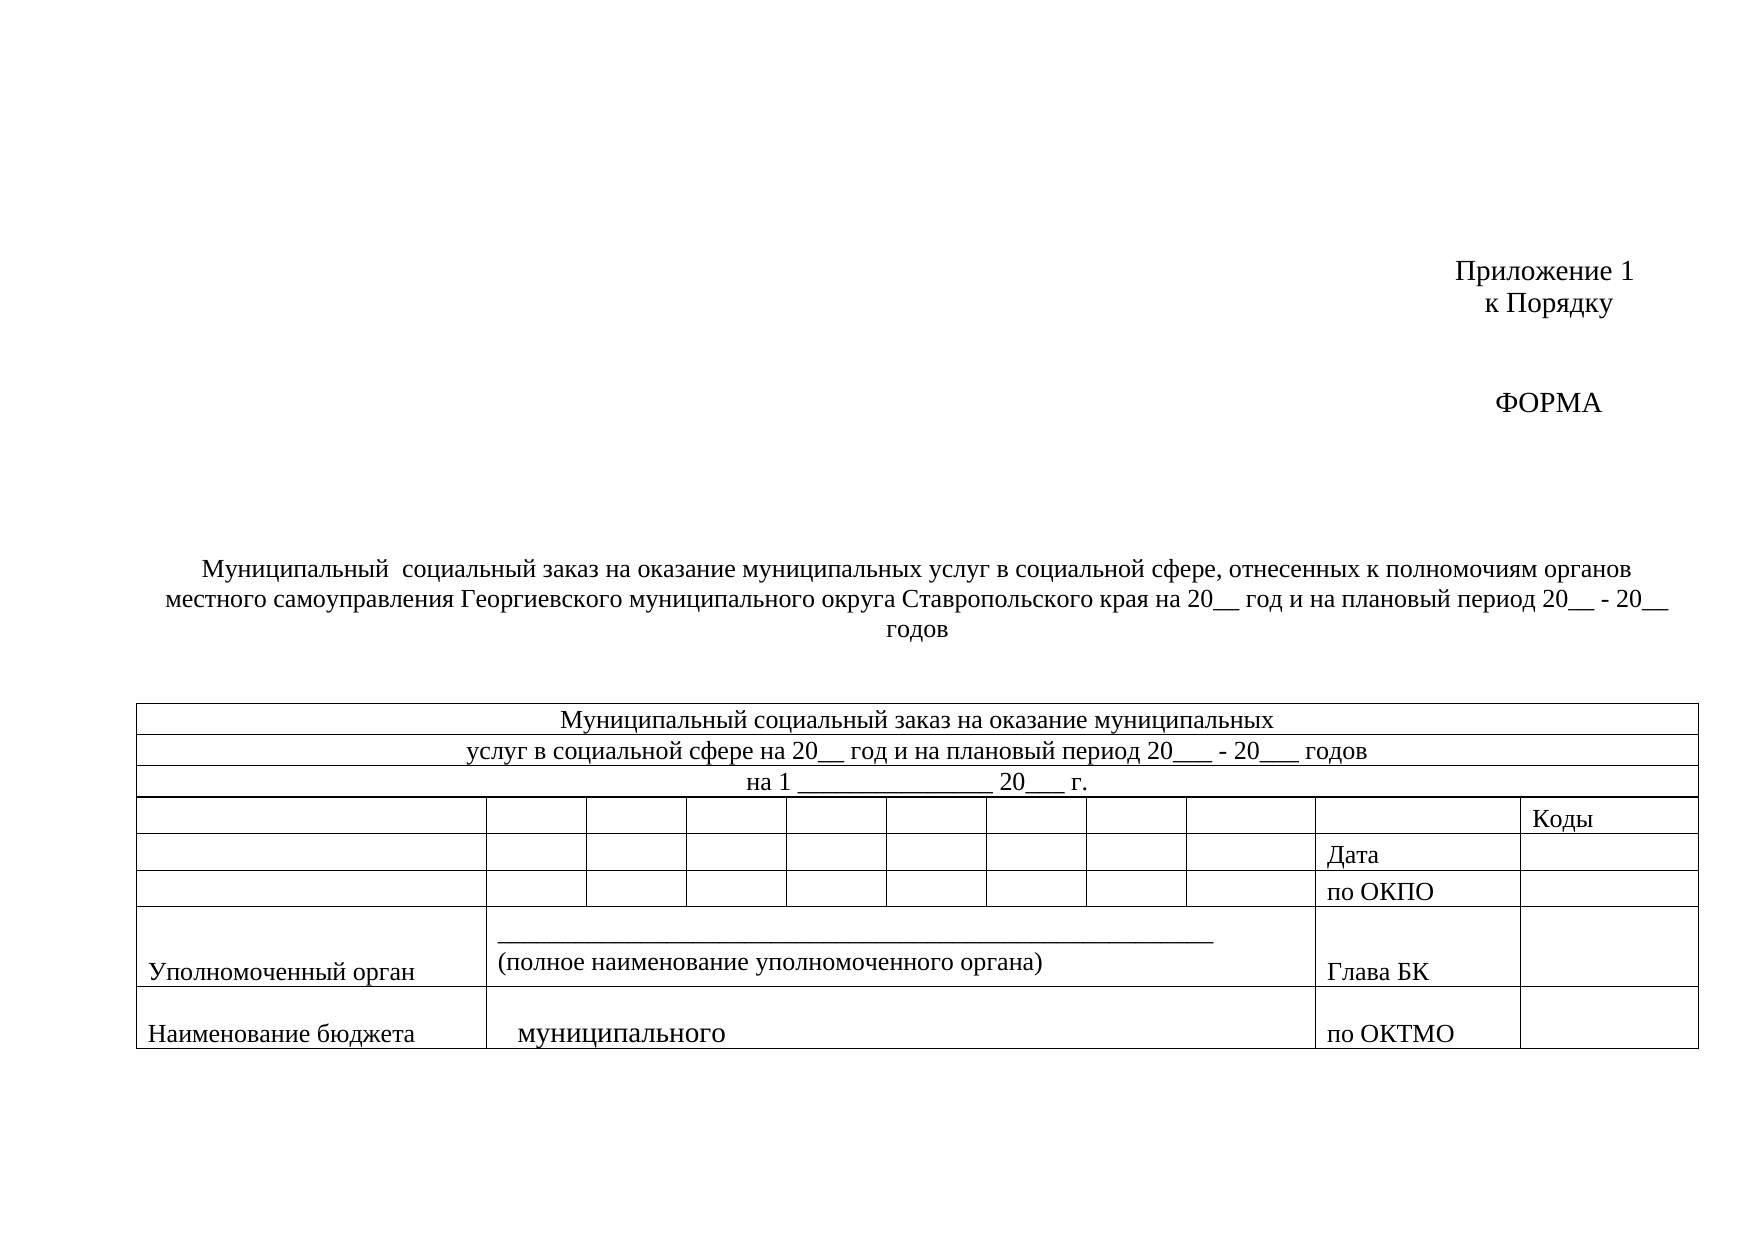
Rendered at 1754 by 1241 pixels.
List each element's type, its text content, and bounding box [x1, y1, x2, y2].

table_cell [587, 834, 686, 869]
table_cell [1087, 834, 1186, 869]
table_cell муниципального [487, 987, 1315, 1048]
text к Порядку [1403, 285, 1695, 318]
table_cell Уполномоченный орган [137, 907, 486, 986]
table_cell [137, 871, 486, 906]
table_cell [487, 871, 586, 906]
table_cell Дата [1316, 834, 1520, 869]
table_cell [1521, 834, 1698, 869]
table_cell [887, 871, 986, 906]
table_cell по ОКТМО [1316, 987, 1520, 1048]
table_cell Наименование бюджета [137, 987, 486, 1048]
text ФОРМА [1403, 386, 1695, 419]
text Приложение 1 [738, 260, 1695, 285]
table_cell [887, 834, 986, 869]
table_cell [987, 834, 1086, 869]
table_cell [137, 834, 486, 869]
table_cell [487, 834, 586, 869]
table_cell [1087, 871, 1186, 906]
table_cell [1316, 798, 1520, 833]
table_cell по ОКПО [1316, 871, 1520, 906]
table_cell [787, 834, 886, 869]
table_cell Коды [1521, 798, 1698, 833]
table_cell _______________________________________________________ (полное наименование уполномоченного органа) [487, 907, 1315, 986]
table_cell [787, 798, 886, 833]
table_header Муниципальный социальный заказ на оказание муниципальных услуг в социальной сфере, отнесенных к полномочиям органов местного самоуправления Георгиевского муниципального округа Ставропольского края на 20__ год и на плановый период 20__ - 20__ годов [136, 419, 1698, 703]
table_cell [587, 871, 686, 906]
table_cell Глава БК [1316, 907, 1520, 986]
table_cell [137, 798, 486, 833]
table_cell [687, 798, 786, 833]
table_cell [1521, 987, 1698, 1048]
table_cell [1187, 798, 1315, 833]
table_cell [687, 834, 786, 869]
table_cell [1187, 834, 1315, 869]
table_cell [987, 798, 1086, 833]
table_cell [1087, 798, 1186, 833]
table_cell [487, 798, 586, 833]
table_cell [887, 798, 986, 833]
table_cell [587, 798, 686, 833]
table_cell на 1 _______________ 20___ г. [137, 766, 1698, 796]
table_cell [1521, 871, 1698, 906]
table_cell услуг в социальной сфере на 20__ год и на плановый период 20___ - 20___ годов [137, 735, 1698, 765]
table_cell [687, 871, 786, 906]
table_cell [1187, 871, 1315, 906]
table_cell Муниципальный социальный заказ на оказание муниципальных [137, 704, 1698, 734]
table_cell [787, 871, 886, 906]
table_cell [1521, 907, 1698, 986]
table_cell [987, 871, 1086, 906]
